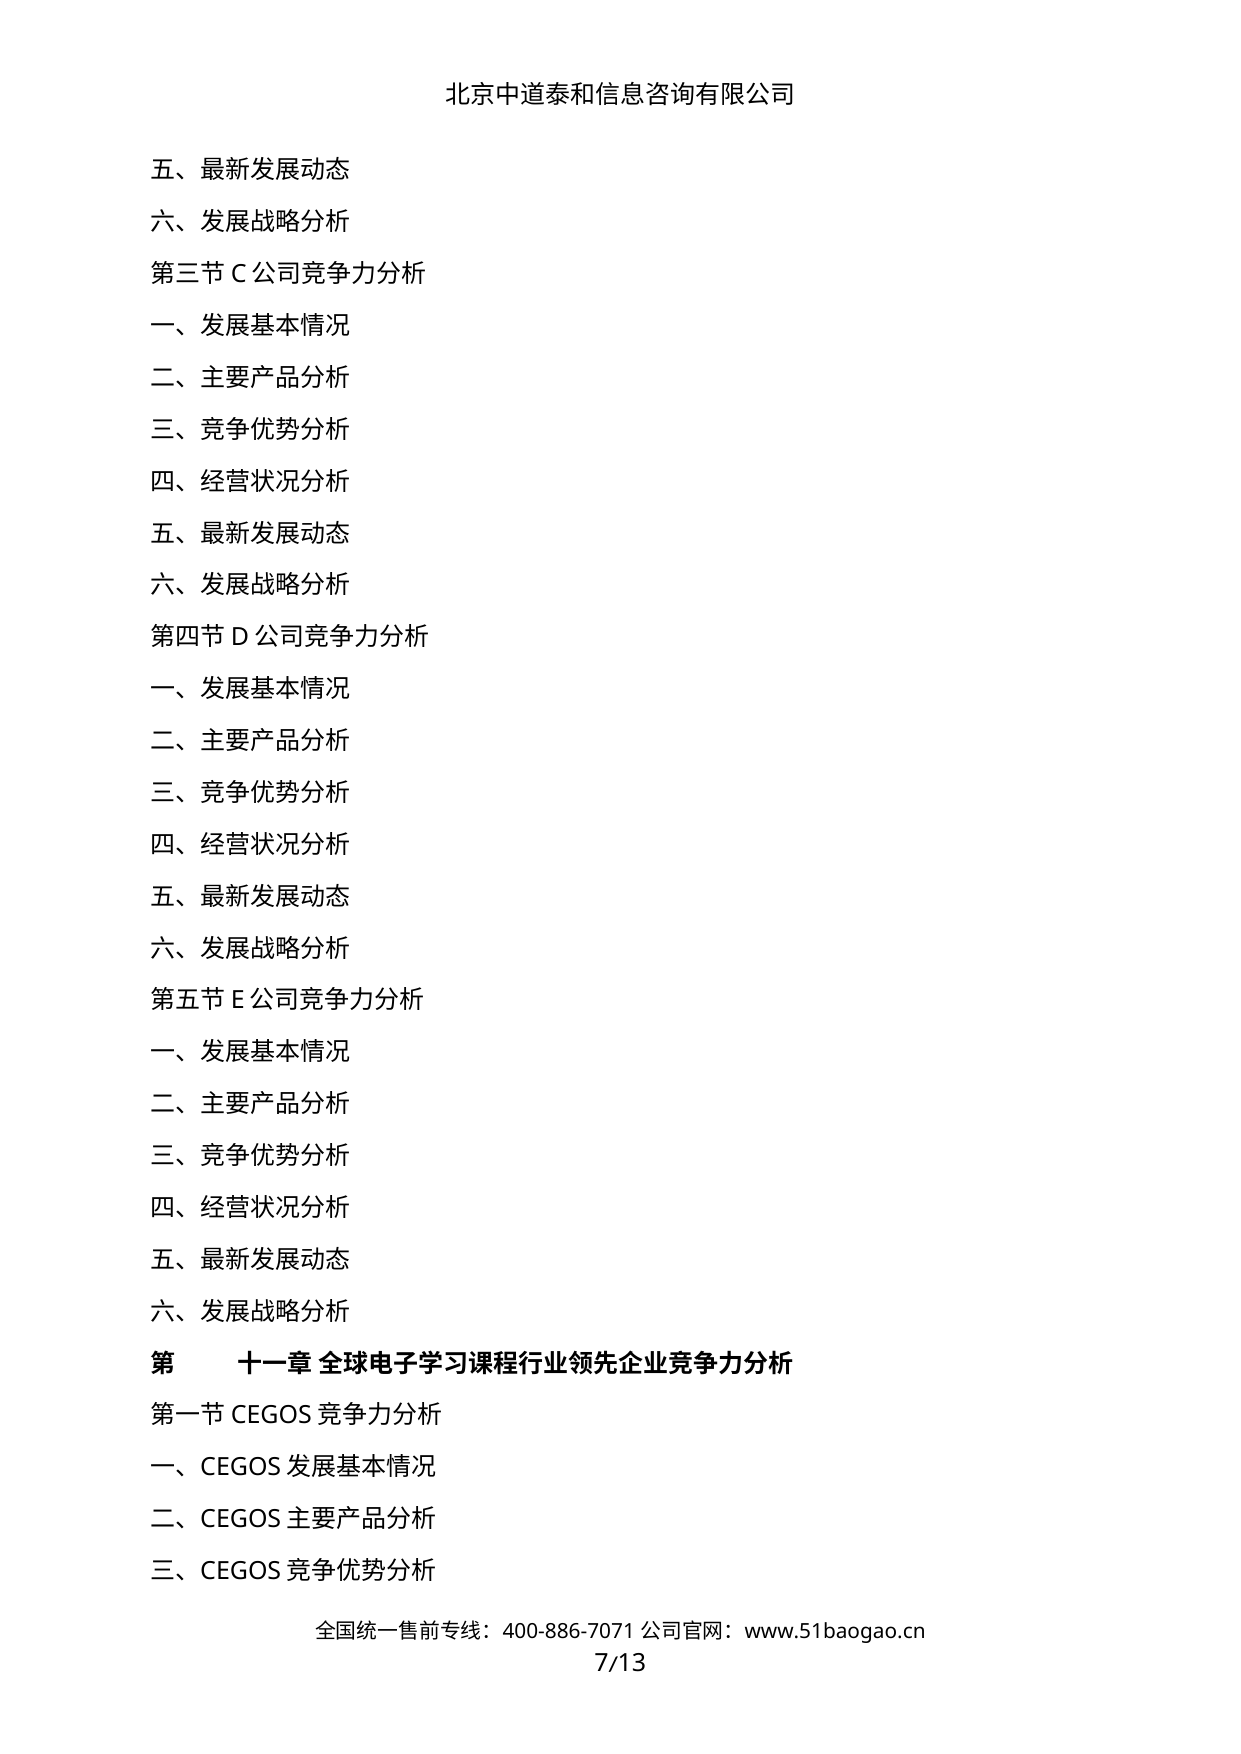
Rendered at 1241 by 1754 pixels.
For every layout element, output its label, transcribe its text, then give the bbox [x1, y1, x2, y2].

text 六、发展战略分析 [150, 202, 1090, 238]
text 第三节 C公司竞争力分析 [150, 254, 1090, 290]
text 三、CEGOS竞争优势分析 [150, 1551, 1090, 1587]
text 二、主要产品分析 [150, 721, 1090, 757]
text 五、最新发展动态 [150, 513, 1090, 549]
text 第四节 D公司竞争力分析 [150, 617, 1090, 653]
text 二、主要产品分析 [150, 1084, 1090, 1120]
text 一、CEGOS发展基本情况 [150, 1447, 1090, 1483]
text 五、最新发展动态 [150, 1239, 1090, 1276]
text 五、最新发展动态 [150, 150, 1090, 186]
text 六、发展战略分析 [150, 928, 1090, 964]
text 第一节 CEGOS竞争力分析 [150, 1395, 1090, 1431]
text 四、经营状况分析 [150, 1187, 1090, 1224]
text 一、发展基本情况 [150, 1032, 1090, 1068]
text 三、竞争优势分析 [150, 409, 1090, 446]
text 六、发展战略分析 [150, 565, 1090, 601]
text 二、CEGOS主要产品分析 [150, 1499, 1090, 1535]
text 四、经营状况分析 [150, 824, 1090, 861]
text 四、经营状况分析 [150, 461, 1090, 497]
text 五、最新发展动态 [150, 876, 1090, 912]
text 一、发展基本情况 [150, 669, 1090, 705]
text 一、发展基本情况 [150, 306, 1090, 342]
text 三、竞争优势分析 [150, 1136, 1090, 1172]
text 二、主要产品分析 [150, 357, 1090, 394]
text 第 十一章 全球电子学习课程行业领先企业竞争力分析 [150, 1343, 1090, 1379]
text 三、竞争优势分析 [150, 772, 1090, 809]
text 第五节 E公司竞争力分析 [150, 980, 1090, 1016]
text 六、发展战略分析 [150, 1291, 1090, 1327]
